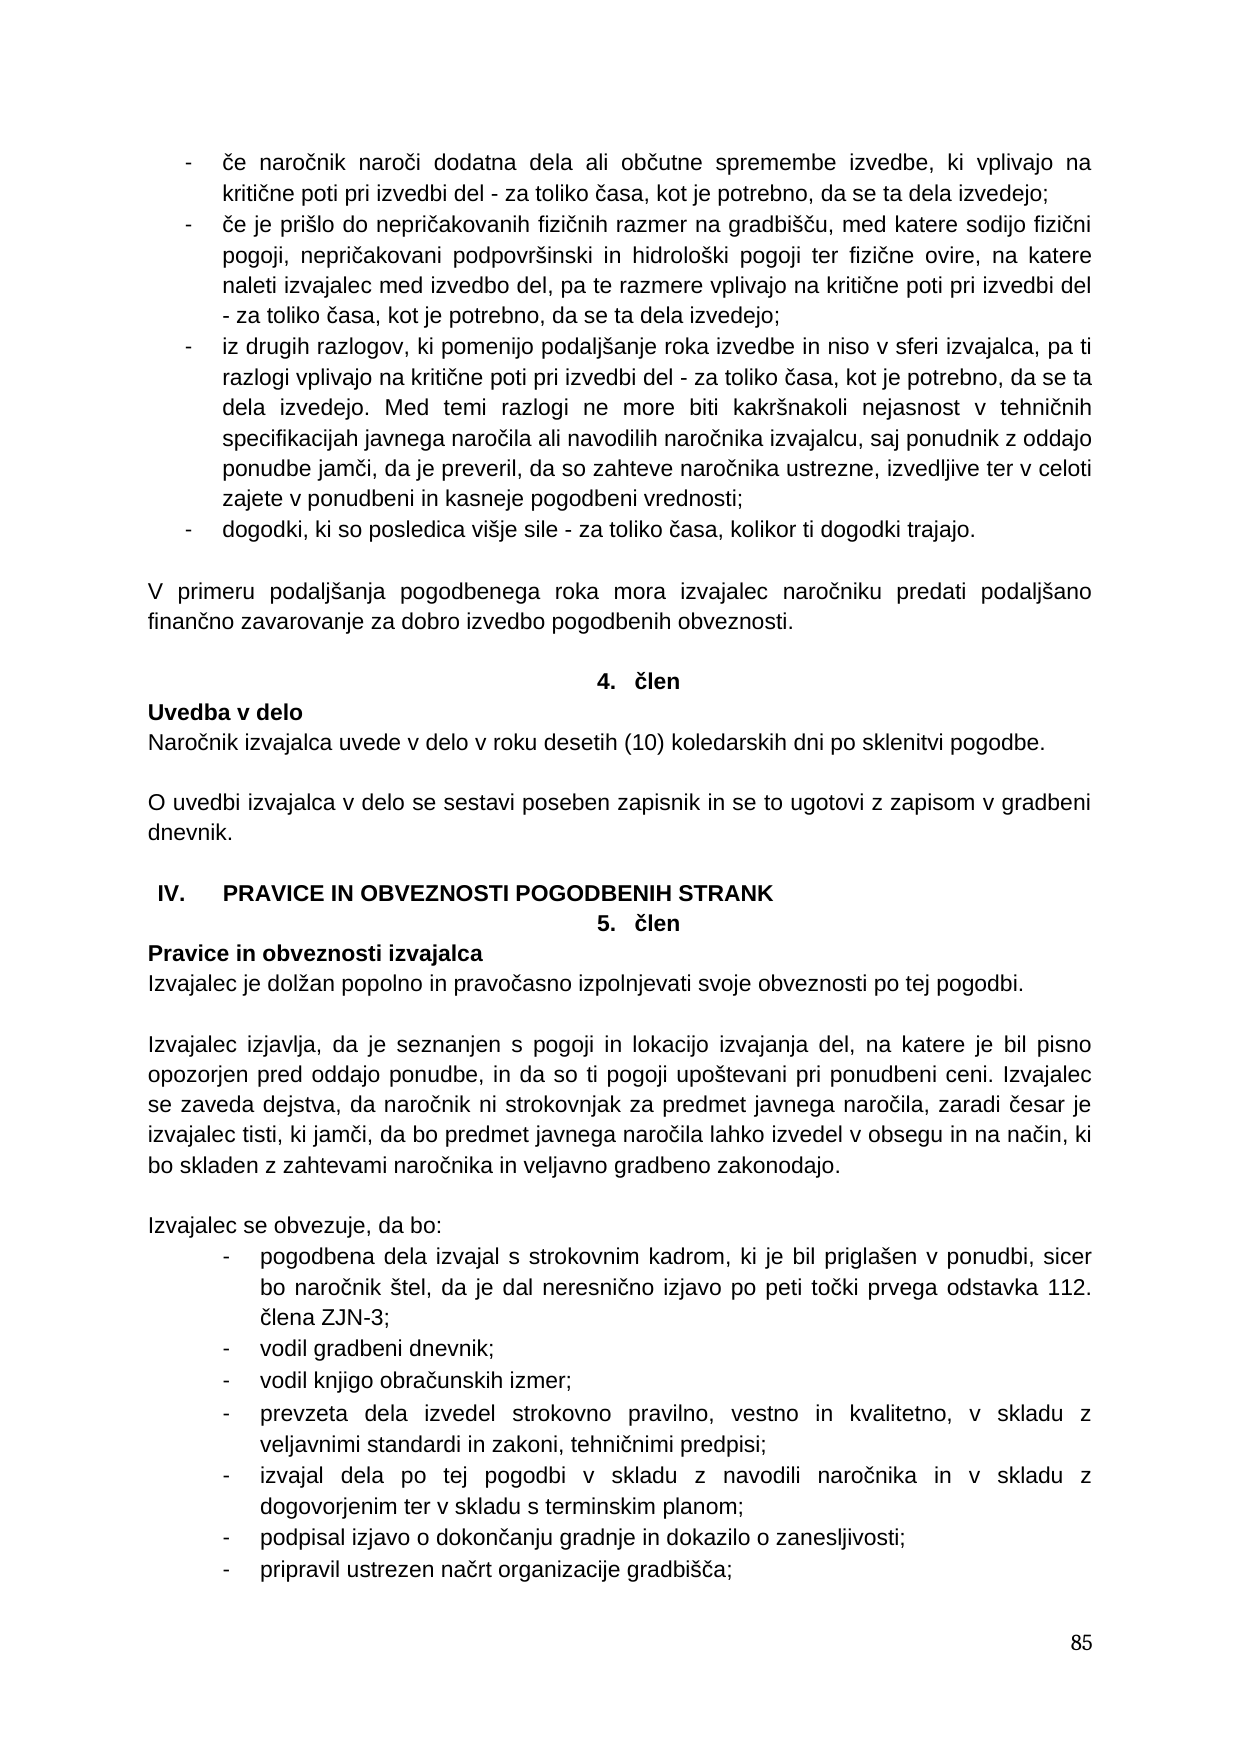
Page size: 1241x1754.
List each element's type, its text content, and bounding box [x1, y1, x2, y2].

text O uvedbi izvajalca v delo se sestavi poseben zapisnik in se to ugotovi z zapisom v gradbeni dnevnik. [148, 789, 1092, 846]
text Izvajalec izjavlja, da je seznanjen s pogoji in lokacijo izvajanja del, na katere je bil pisno opozorjen pred oddajo ponudbe, in da so ti pogoji upoštevani pri ponudbeni ceni. Izvajalec se zaveda dejstva, da naročnik ni strokovnjak za predmet javnega naročila, zaradi česar je izvajalec tisti, ki jamči, da bo predmet javnega naročila lahko izvedel v obsegu in na način, ki bo skladen z zahtevami naročnika in veljavno gradbeno zakonodajo. [148, 1031, 1092, 1178]
list dogodki, ki so posledica višje sile - za toliko časa, kolikor ti dogodki trajajo. [185, 515, 1092, 543]
list če naročnik naroči dodatna dela ali občutne spremembe izvedbe, ki vplivajo na kritične poti pri izvedbi del - za toliko časa, kot je potrebno, da se ta dela izvedejo; [185, 148, 1092, 206]
list vodil knjigo obračunskih izmer; [223, 1367, 1092, 1395]
list pogodbena dela izvajal s strokovnim kadrom, ki je bil priglašen v ponudbi, sicer bo naročnik štel, da je dal neresnično izjavo po peti točki prvega odstavka 112. člena ZJN-3; [223, 1242, 1092, 1331]
text Izvajalec je dolžan popolno in pravočasno izpolnjevati svoje obveznosti po tej pogodbi. [148, 970, 1093, 997]
text Izvajalec se obvezuje, da bo: [148, 1212, 1092, 1238]
list iz drugih razlogov, ki pomenijo podaljšanje roka izvedbe in niso v sferi izvajalca, pa ti razlogi vplivajo na kritične poti pri izvedbi del - za toliko časa, kot je potrebno, da se ta dela izvedejo. Med temi razlogi ne more biti kakršnakoli nejasnost v tehničnih specifikacijah javnega naročila ali navodilih naročnika izvajalcu, saj ponudnik z oddajo ponudbe jamči, da je preveril, da so zahteve naročnika ustrezne, izvedljive ter v celoti zajete v ponudbeni in kasneje pogodbeni vrednosti; [185, 332, 1092, 511]
text Uvedba v delo [148, 698, 1092, 725]
list če je prišlo do nepričakovanih fizičnih razmer na gradbišču, med katere sodijo fizični pogoji, nepričakovani podpovršinski in hidrološki pogoji ter fizične ovire, na katere naleti izvajalec med izvedbo del, pa te razmere vplivajo na kritične poti pri izvedbi del - za toliko časa, kot je potrebno, da se ta dela izvedejo; [185, 210, 1092, 328]
list pripravil ustrezen načrt organizacije gradbišča; [223, 1555, 1092, 1583]
list podpisal izjavo o dokončanju gradnje in dokazilo o zanesljivosti; [223, 1523, 1092, 1551]
list člen [185, 668, 1092, 694]
text Pravice in obveznosti izvajalca [148, 940, 1092, 966]
list prevzeta dela izvedel strokovno pravilno, vestno in kvalitetno, v skladu z veljavnimi standardi in zakoni, tehničnimi predpisi; [223, 1399, 1092, 1457]
text V primeru podaljšanja pogodbenega roka mora izvajalec naročniku predati podaljšano finančno zavarovanje za dobro izvedbo pogodbenih obveznosti. [148, 578, 1092, 634]
list člen [185, 910, 1092, 936]
list PRAVICE IN OBVEZNOSTI POGODBENIH STRANK [185, 880, 1143, 906]
text Naročnik izvajalca uvede v delo v roku desetih (10) koledarskih dni po sklenitvi pogodbe. [148, 729, 1092, 755]
list izvajal dela po tej pogodbi v skladu z navodili naročnika in v skladu z dogovorjenim ter v skladu s terminskim planom; [223, 1461, 1092, 1519]
list vodil gradbeni dnevnik; [223, 1334, 1092, 1362]
